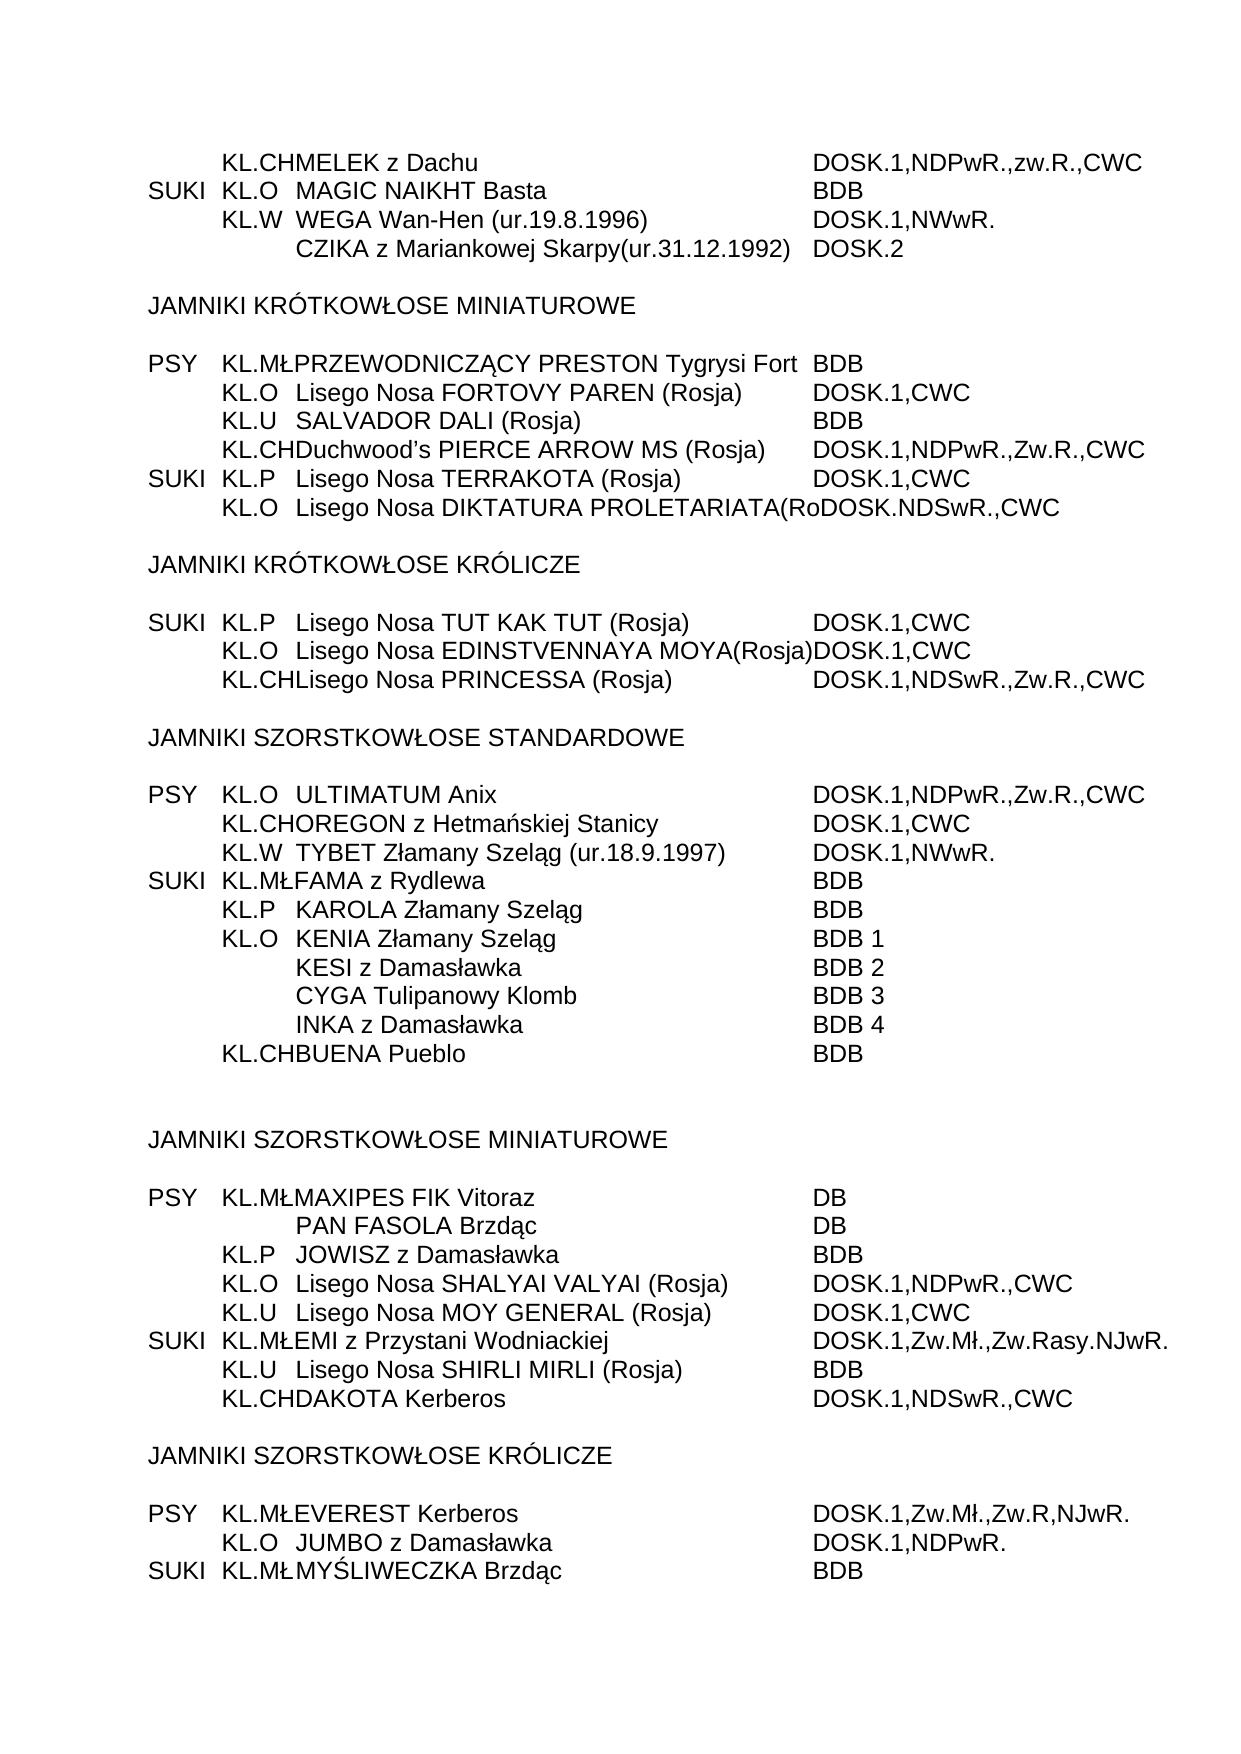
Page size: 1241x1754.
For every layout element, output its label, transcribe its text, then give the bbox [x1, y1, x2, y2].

text CZIKA z Mariankowej Skarpy(ur.31.12.1992) DOSK.2 [221, 234, 1181, 263]
text CYGA Tulipanowy Klomb BDB 3 [148, 981, 1181, 1010]
text KL.W WEGA Wan-Hen (ur.19.8.1996) DOSK.1,NWwR. [148, 205, 1181, 234]
text KL.O Lisego Nosa DIKTATURA PROLETARIATA(RoDOSK.NDSwR.,CWC [148, 493, 1181, 521]
text SUKI KL.MŁFAMA z Rydlewa BDB [148, 866, 1181, 895]
text KL.O JUMBO z Damasławka DOSK.1,NDPwR. [148, 1528, 1181, 1556]
text KL.P JOWISZ z Damasławka BDB [148, 1240, 1181, 1269]
text SUKI KL.MŁEMI z Przystani Wodniackiej DOSK.1,Zw.Mł.,Zw.Rasy.NJwR. [148, 1326, 1181, 1355]
text KL.CHBUENA Pueblo BDB [148, 1039, 1181, 1068]
text SUKI KL.P Lisego Nosa TUT KAK TUT (Rosja) DOSK.1,CWC [148, 608, 1181, 636]
text SUKI KL.MŁ MYŚLIWECZKA Brzdąc BDB [148, 1556, 1181, 1585]
text KL.U Lisego Nosa MOY GENERAL (Rosja) DOSK.1,CWC [148, 1298, 1181, 1326]
text JAMNIKI KRÓTKOWŁOSE MINIATUROWE [148, 291, 1181, 320]
text KL.W TYBET Złamany Szeląg (ur.18.9.1997) DOSK.1,NWwR. [148, 838, 1181, 866]
text JAMNIKI SZORSTKOWŁOSE MINIATUROWE [148, 1125, 1181, 1154]
text KL.O Lisego Nosa FORTOVY PAREN (Rosja) DOSK.1,CWC [148, 378, 1181, 406]
text SUKI KL.O MAGIC NAIKHT Basta BDB [148, 176, 1181, 205]
text JAMNIKI KRÓTKOWŁOSE KRÓLICZE [148, 550, 1181, 579]
text KL.CHDAKOTA Kerberos DOSK.1,NDSwR.,CWC [148, 1384, 1181, 1413]
text KL.O Lisego Nosa EDINSTVENNAYA MOYA(Rosja)DOSK.1,CWC [148, 636, 1181, 665]
text PSY KL.MŁPRZEWODNICZĄCY PRESTON Tygrysi Fort BDB [148, 349, 1181, 378]
text KESI z Damasławka BDB 2 [148, 953, 1181, 981]
text PSY KL.MŁEVEREST Kerberos DOSK.1,Zw.Mł.,Zw.R,NJwR. [148, 1499, 1181, 1528]
text PSY KL.O ULTIMATUM Anix DOSK.1,NDPwR.,Zw.R.,CWC [148, 780, 1181, 809]
text PAN FASOLA Brzdąc DB [148, 1211, 1181, 1240]
text KL.CHDuchwood’s PIERCE ARROW MS (Rosja) DOSK.1,NDPwR.,Zw.R.,CWC [148, 435, 1181, 464]
text JAMNIKI SZORSTKOWŁOSE STANDARDOWE [148, 723, 1181, 751]
text KL.P KAROLA Złamany Szeląg BDB [148, 895, 1181, 924]
text PSY KL.MŁMAXIPES FIK Vitoraz DB [148, 1183, 1181, 1211]
text KL.CHLisego Nosa PRINCESSA (Rosja) DOSK.1,NDSwR.,Zw.R.,CWC [148, 665, 1181, 694]
text INKA z Damasławka BDB 4 [148, 1010, 1181, 1039]
text KL.O Lisego Nosa SHALYAI VALYAI (Rosja) DOSK.1,NDPwR.,CWC [148, 1269, 1181, 1298]
text KL.O KENIA Złamany Szeląg BDB 1 [148, 924, 1181, 953]
text SUKI KL.P Lisego Nosa TERRAKOTA (Rosja) DOSK.1,CWC [148, 464, 1181, 493]
text KL.CHOREGON z Hetmańskiej Stanicy DOSK.1,CWC [148, 809, 1181, 838]
text KL.U Lisego Nosa SHIRLI MIRLI (Rosja) BDB [148, 1355, 1181, 1384]
text KL.U SALVADOR DALI (Rosja) BDB [148, 406, 1181, 435]
text KL.CHMELEK z Dachu DOSK.1,NDPwR.,zw.R.,CWC [148, 148, 1181, 176]
text JAMNIKI SZORSTKOWŁOSE KRÓLICZE [148, 1441, 1181, 1470]
